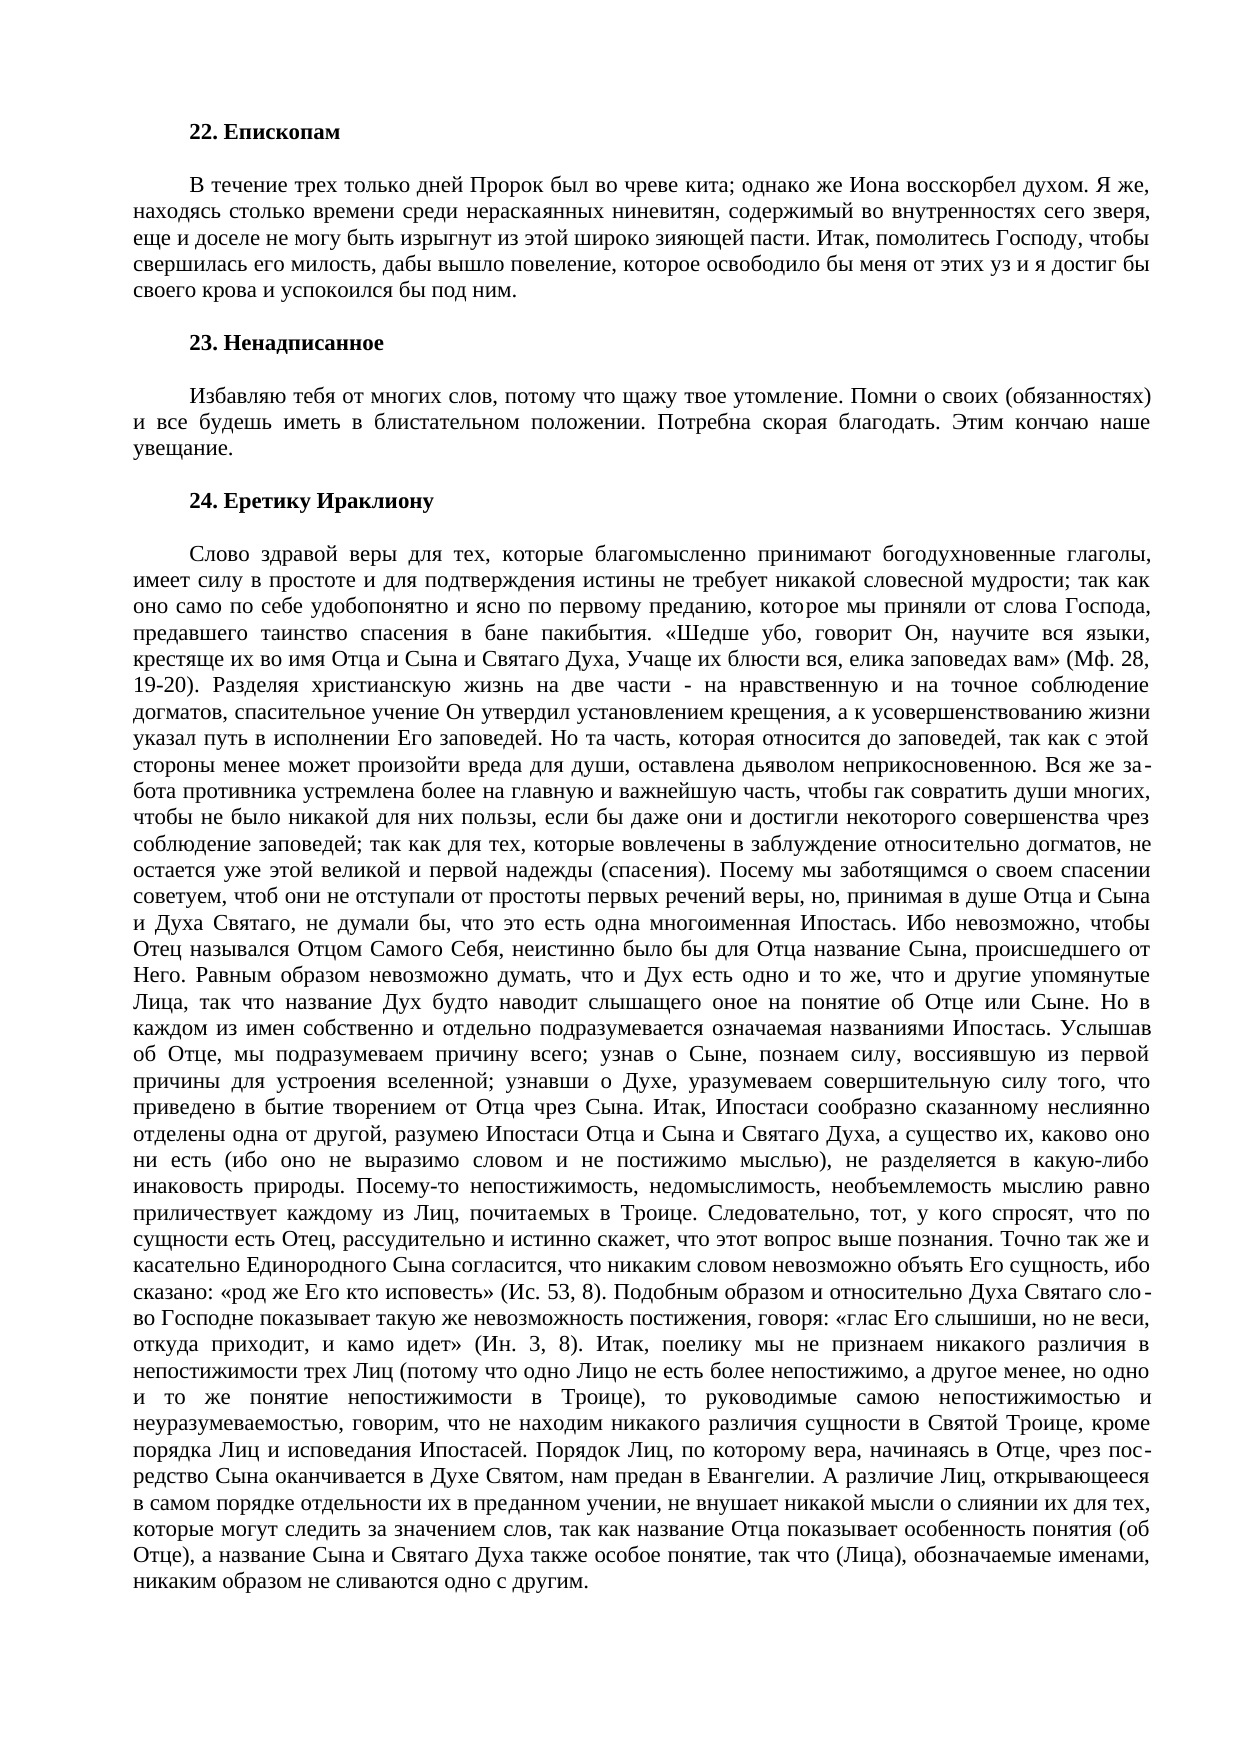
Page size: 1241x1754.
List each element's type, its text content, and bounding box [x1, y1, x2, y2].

text В течение трех только дней Пророк был во чреве кита; однако же Иона восскорбел духом. Я же, находясь столько времени среди нераскаянных ниневитян, содержимый во внутренностях сего зверя, еще и доселе не могу быть изрыгнут из этой широко зияющей пасти. Итак, помолитесь Господу, чтобы свершилась его милость, дабы вышло повеление, которое освободило бы меня от этих уз и я достиг бы своего крова и успокоился бы под ним. [133, 171, 1152, 303]
text Слово здравой веры для тех, которые благомысленно принимают богодухновенные глаголы, имеет силу в простоте и для подтверждения истины не требует никакой словесной мудрости; так как оно само по себе удобопонятно и ясно по первому преданию, которое мы приняли от слова Господа, предавшего таинство спасения в бане пакибытия. «Шедше убо, говорит Он, научите вся языки, крестяще их во имя Отца и Сына и Святаго Духа, Учаще их блюсти вся, елика заповедах вам» (Мф. 28, 19-20). Разделяя христианскую жизнь на две части - на нравственную и на точное соблюдение догматов, спасительное учение Он утвердил установлением крещения, а к усовершенствованию жизни указал путь в исполнении Его заповедей. Но та часть, которая относится до заповедей, так как с этой стороны менее может произойти вреда для души, оставлена дьяволом неприкосновенною. Вся же забота противника устремлена более на главную и важнейшую часть, чтобы гак совратить души многих, чтобы не было никакой для них пользы, если бы даже они и достигли некоторого совершенства чрез соблюдение заповедей; так как для тех, которые вовлечены в заблуждение относительно догматов, не остается уже этой великой и первой надежды (спасения). Посему мы заботящимся о своем спасении советуем, чтоб они не отступали от простоты первых речений веры, но, принимая в душе Отца и Сына и Духа Святаго, не думали бы, что это есть одна многоименная Ипостась. Ибо невозможно, чтобы Отец назывался Отцом Самого Себя, неистинно было бы для Отца название Сына, происшедшего от Него. Равным образом невозможно думать, что и Дух есть одно и то же, что и другие упомянутые Лица, так что название Дух будто наводит слышащего оное на понятие об Отце или Сыне. Но в каждом из имен собственно и отдельно подразумевается означаемая названиями Ипостась. Услышав об Отце, мы подразумеваем причину всего; узнав о Сыне, познаем силу, воссиявшую из первой причины для устроения вселенной; узнавши о Духе, уразумеваем совершительную силу того, что приведено в бытие творением от Отца чрез Сына. Итак, Ипостаси сообразно сказанному неслиянно отделены одна от другой, разумею Ипостаси Отца и Сына и Святаго Духа, а существо их, каково оно ни есть (ибо оно не выразимо словом и не постижимо мыслью), не разделяется в какую-либо инаковость природы. Посему-то непостижимость, недомыслимость, необъемлемость мыслию равно приличествует каждому из Лиц, почитаемых в Троице. Следовательно, тот, у кого спросят, что по сущности есть Отец, рассудительно и истинно скажет, что этот вопрос выше познания. Точно так же и касательно Единородного Сына согласится, что никаким словом невозможно объять Его сущность, ибо сказано: «род же Его кто исповесть» (Ис. 53, 8). Подобным образом и относительно Духа Святаго слово Господне показывает такую же невозможность постижения, говоря: «глас Его слышиши, но не веси, откуда приходит, и камо идет» (Ин. 3, 8). Итак, поелику мы не признаем никакого различия в непостижимости трех Лиц (потому что одно Лицо не есть более непостижимо, а другое менее, но одно и то же понятие непостижимости в Троице), то руководимые самою непостижимостью и неуразумеваемостью, говорим, что не находим никакого различия сущности в Святой Троице, кроме порядка Лиц и исповедания Ипостасей. Порядок Лиц, по которому вера, начинаясь в Отце, чрез посредство Сына оканчивается в Духе Святом, нам предан в Евангелии. А различие Лиц, открывающееся в самом порядке отдельности их в преданном учении, не внушает никакой мысли о слиянии их для тех, которые могут следить за значением слов, так как название Отца показывает особенность понятия (об Отце), а название Сына и Святаго Духа также особое понятие, так что (Лица), обозначаемые именами, никаким образом не сливаются одно с другим. [133, 540, 1152, 1594]
text 23. Ненадписанное [133, 329, 1152, 355]
text Избавляю тебя от многих слов, потому что щажу твое утомление. Помни о своих (обязанностях) и все будешь иметь в блистательном положении. Потребна скорая благодать. Этим кончаю наше увещание. [133, 382, 1152, 461]
text 22. Епископам [133, 118, 1152, 144]
text 24. Еретику Ираклиону [133, 487, 1152, 513]
